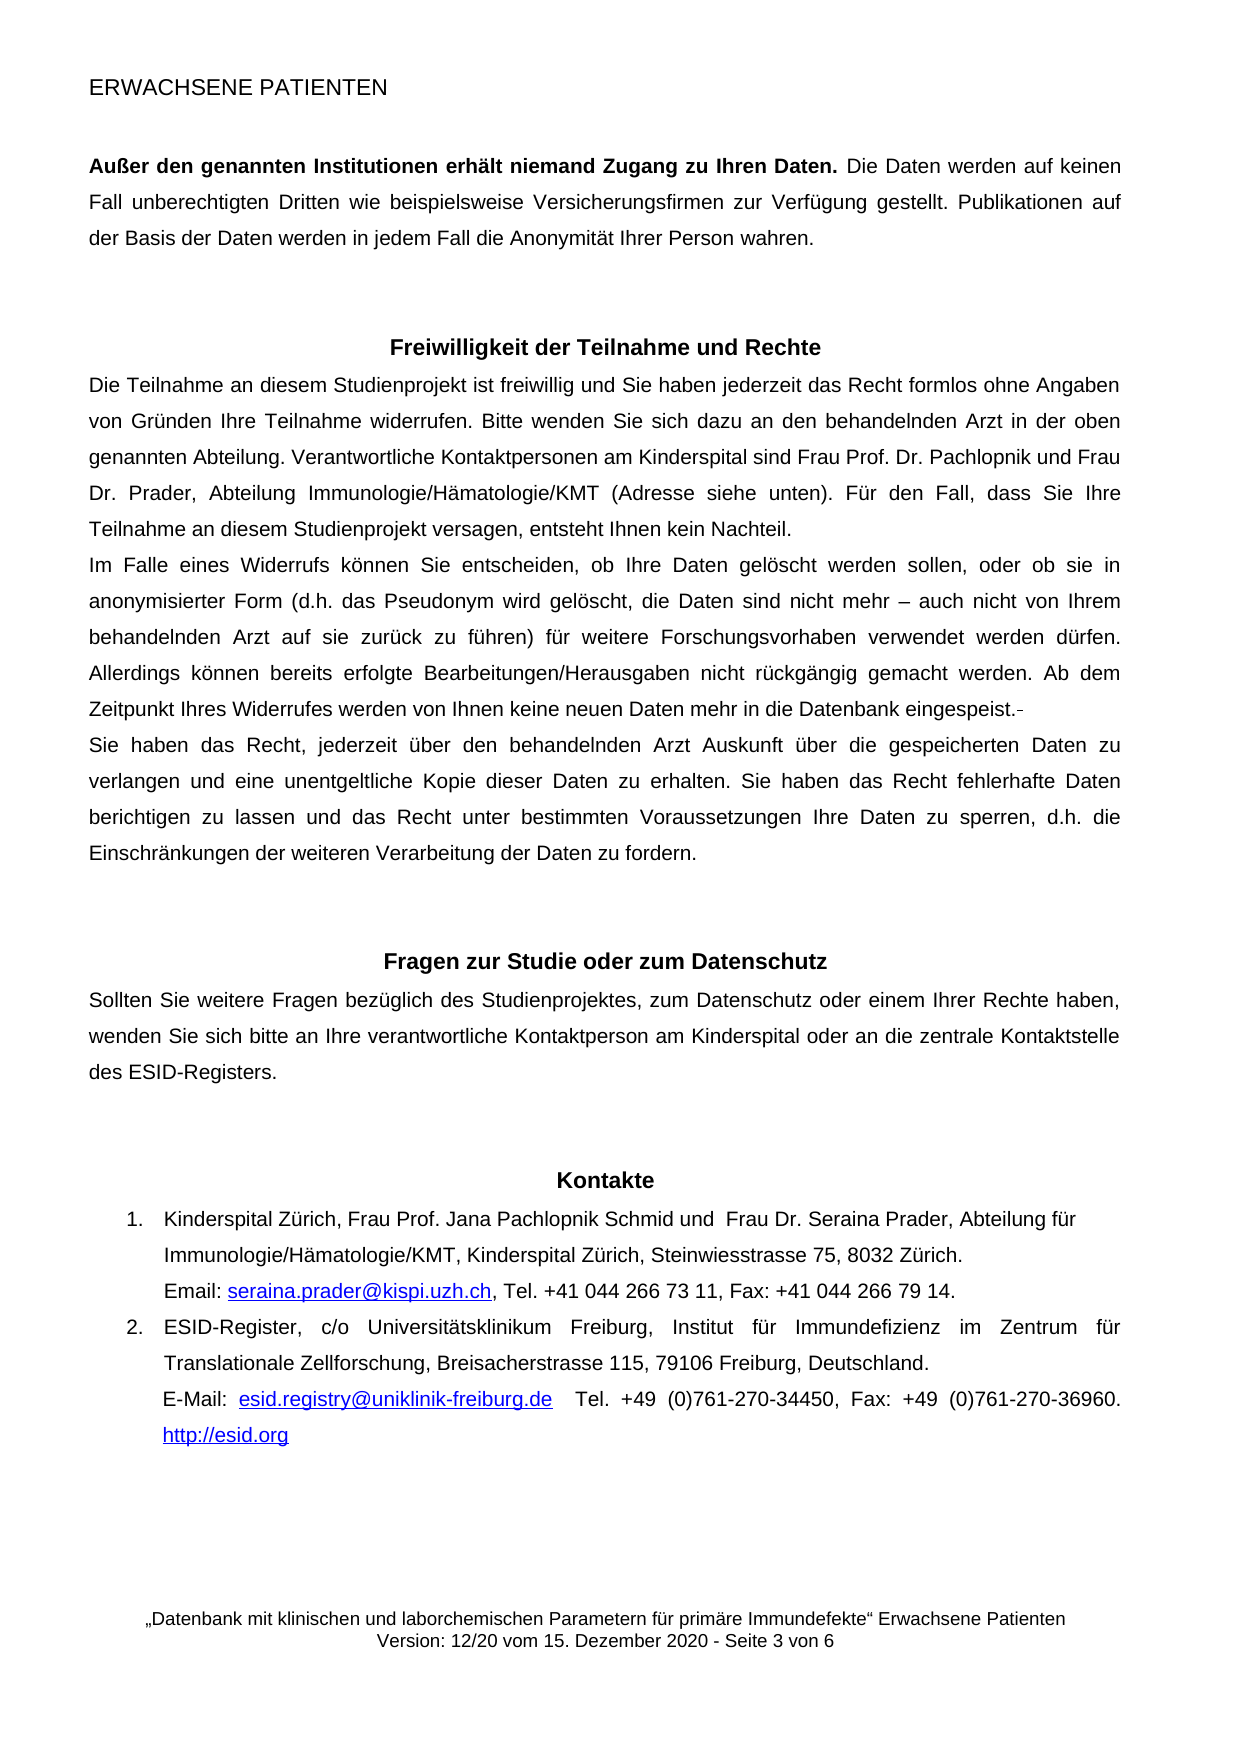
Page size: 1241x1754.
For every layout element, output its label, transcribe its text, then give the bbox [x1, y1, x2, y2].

text Im Falle eines Widerrufs können Sie entscheiden, ob Ihre Daten gelöscht werden sollen, oder ob sie in anonymisierter Form (d.h. das Pseudonym wird gelöscht, die Daten sind nicht mehr – auch nicht von Ihrem behandelnden Arzt auf sie zurück zu führen) für weitere Forschungsvorhaben verwendet werden dürfen. Allerdings können bereits erfolgte Bearbeitungen/Herausgaben nicht rückgängig gemacht werden. Ab dem Zeitpunkt Ihres Widerrufes werden von Ihnen keine neuen Daten mehr in die Datenbank eingespeist. [89, 553, 1122, 721]
list Kinderspital Zürich, Frau Prof. Jana Pachlopnik Schmid und Frau Dr. Seraina Prader, Abteilung für Immunologie/Hämatologie/KMT, Kinderspital Zürich, Steinwiesstrasse 75, 8032 Zürich. [126, 1207, 1122, 1267]
text Sollten Sie weitere Fragen bezüglich des Studienprojektes, zum Datenschutz oder einem Ihrer Rechte haben, wenden Sie sich bitte an Ihre verantwortliche Kontaktperson am Kinderspital oder an die zentrale Kontaktstelle des ESID-Registers. [89, 988, 1122, 1083]
text E-Mail: esid.registry@uniklinik-freiburg.de Tel. +49 (0)761-270-34450, Fax: +49 (0)761-270-36960. http://esid.org [162, 1387, 1122, 1446]
text Kontakte [89, 1167, 1122, 1194]
text Die Teilnahme an diesem Studienprojekt ist freiwillig und Sie haben jederzeit das Recht formlos ohne Angaben von Gründen Ihre Teilnahme widerrufen. Bitte wenden Sie sich dazu an den behandelnden Arzt in der oben genannten Abteilung. Verantwortliche Kontaktpersonen am Kinderspital sind Frau Prof. Dr. Pachlopnik und Frau Dr. Prader, Abteilung Immunologie/Hämatologie/KMT (Adresse siehe unten). Für den Fall, dass Sie Ihre Teilnahme an diesem Studienprojekt versagen, entsteht Ihnen kein Nachteil. [89, 373, 1122, 541]
list ESID-Register, c/o Universitätsklinikum Freiburg, Institut für Immundefizienz im Zentrum für Translationale Zellforschung, Breisacherstrasse 115, 79106 Freiburg, Deutschland. [126, 1315, 1122, 1374]
text Außer den genannten Institutionen erhält niemand Zugang zu Ihren Daten. Die Daten werden auf keinen Fall unberechtigten Dritten wie beispielsweise Versicherungsfirmen zur Verfügung gestellt. Publikationen auf der Basis der Daten werden in jedem Fall die Anonymität Ihrer Person wahren. [89, 154, 1122, 250]
text Sie haben das Recht, jederzeit über den behandelnden Arzt Auskunft über die gespeicherten Daten zu verlangen und eine unentgeltliche Kopie dieser Daten zu erhalten. Sie haben das Recht fehlerhafte Daten berichtigen zu lassen und das Recht unter bestimmten Voraussetzungen Ihre Daten zu sperren, d.h. die Einschränkungen der weiteren Verarbeitung der Daten zu fordern. [89, 733, 1122, 864]
text Freiwilligkeit der Teilnahme und Rechte [89, 334, 1122, 360]
text Fragen zur Studie oder zum Datenschutz [89, 948, 1122, 974]
text Email: seraina.prader@kispi.uzh.ch, Tel. +41 044 266 73 11, Fax: +41 044 266 79 14. [164, 1279, 1122, 1303]
